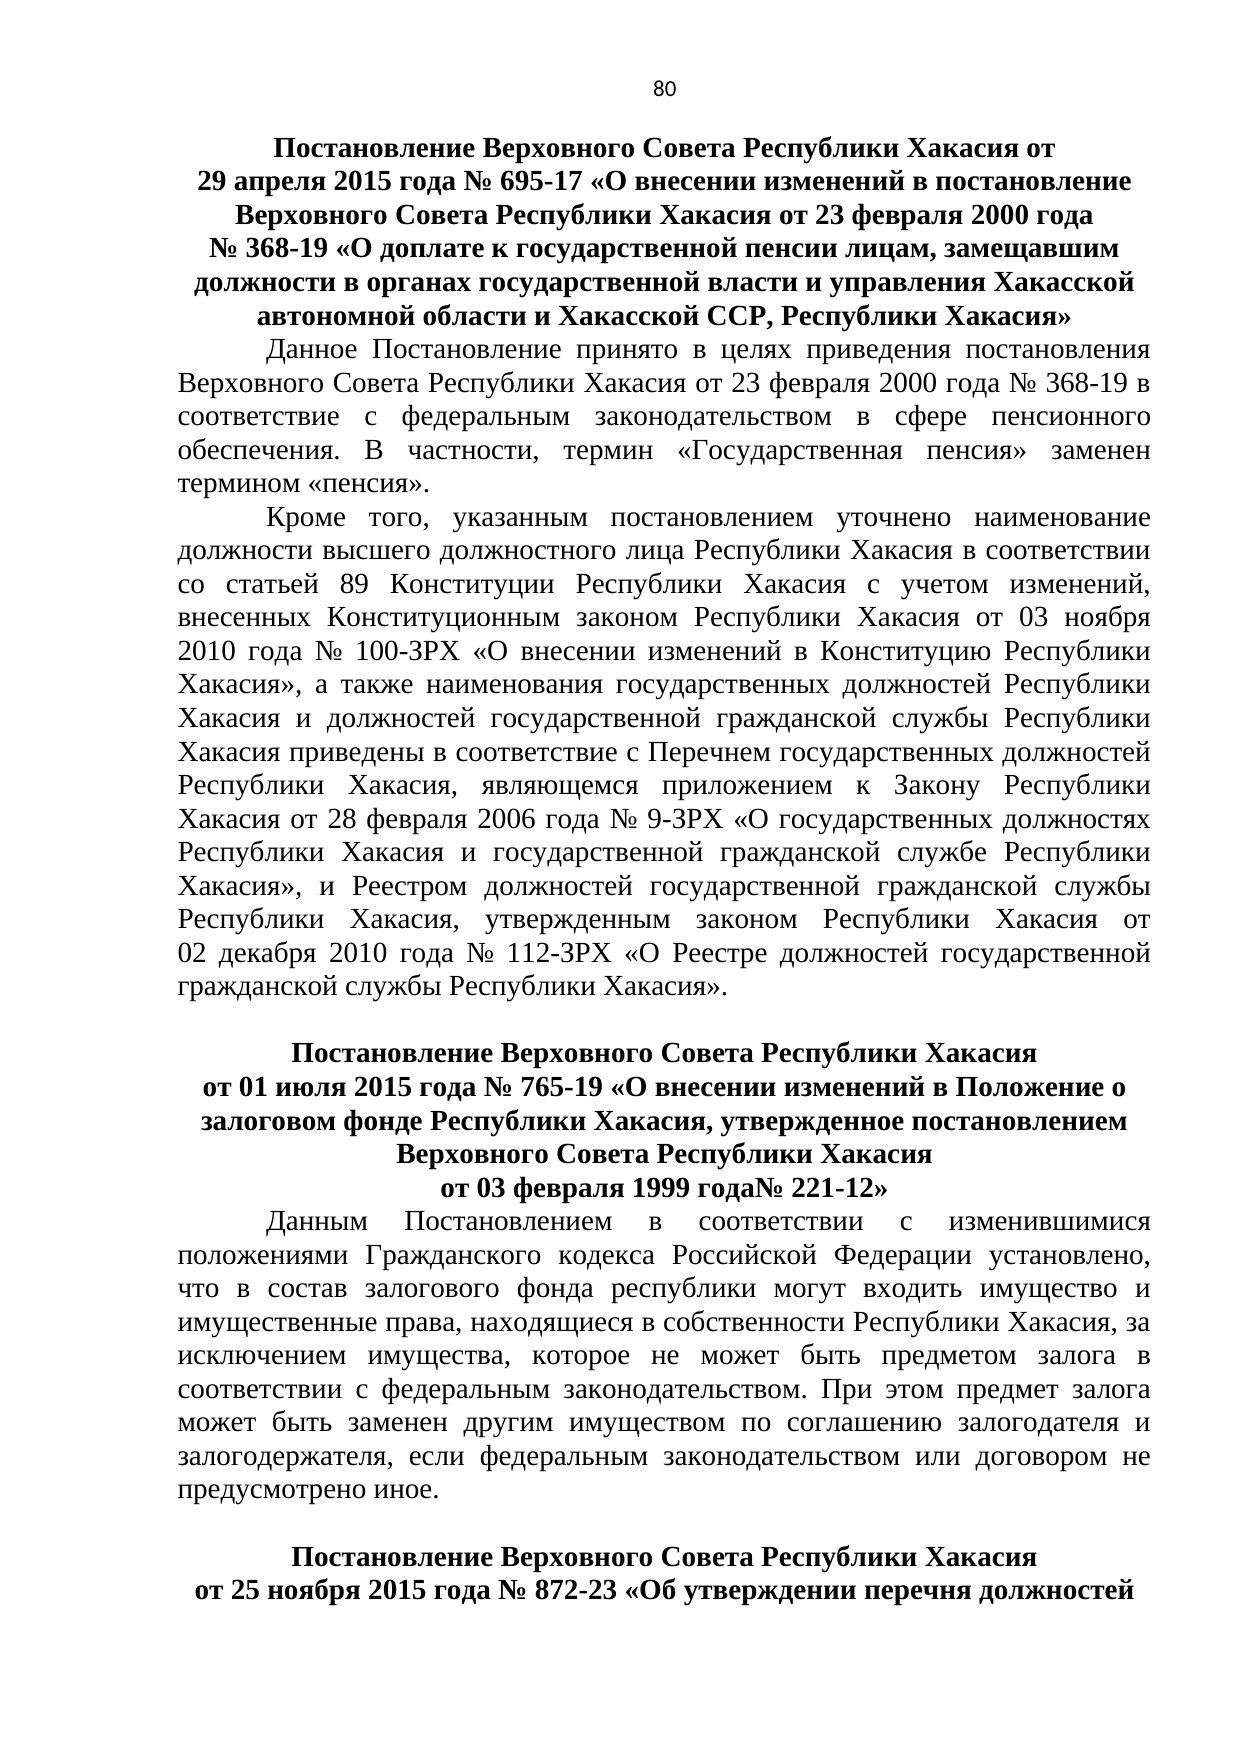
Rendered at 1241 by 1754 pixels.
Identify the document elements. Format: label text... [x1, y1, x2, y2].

text Данное Постановление принято в целях приведения постановления Верховного Совета Республики Хакасия от 23 февраля 2000 года № 368-19 в соответствие с федеральным законодательством в сфере пенсионного обеспечения. В частности, термин «Государственная пенсия» заменен термином «пенсия». [177, 331, 1152, 499]
text Постановление Верховного Совета Республики Хакасия от [177, 130, 1152, 163]
text Кроме того, указанным постановлением уточнено наименование должности высшего должностного лица Республики Хакасия в соответствии со статьей 89 Конституции Республики Хакасия с учетом изменений, внесенных Конституционным законом Республики Хакасия от 03 ноября 2010 года № 100-ЗРХ «О внесении изменений в Конституцию Республики Хакасия», а также наименования государственных должностей Республики Хакасия и должностей государственной гражданской службы Республики Хакасия приведены в соответствие с Перечнем государственных должностей Республики Хакасия, являющемся приложением к Закону Республики Хакасия от 28 февраля 2006 года № 9-ЗРХ «О государственных должностях Республики Хакасия и государственной гражданской службе Республики Хакасия», и Реестром должностей государственной гражданской службы Республики Хакасия, утвержденным законом Республики Хакасия от 02 декабря 2010 года № 112-ЗРХ «О Реестре должностей государственной гражданской службы Республики Хакасия». [177, 499, 1152, 1002]
text от 01 июля 2015 года № 765-19 «О внесении изменений в Положение о залоговом фонде Республики Хакасия, утвержденное постановлением Верховного Совета Республики Хакасия [177, 1069, 1152, 1170]
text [177, 1572, 1152, 1606]
text 29 апреля 2015 года № 695-17 «О внесении изменений в постановление Верховного Совета Республики Хакасия от 23 февраля 2000 года [177, 163, 1152, 231]
text Постановление Верховного Совета Республики Хакасия [177, 1539, 1152, 1572]
text Постановление Верховного Совета Республики Хакасия [177, 1036, 1152, 1069]
text от 03 февраля 1999 года№ 221-12» [177, 1170, 1152, 1203]
text Данным Постановлением в соответствии с изменившимися положениями Гражданского кодекса Российской Федерации установлено, что в состав залогового фонда республики могут входить имущество и имущественные права, находящиеся в собственности Республики Хакасия, за исключением имущества, которое не может быть предметом залога в соответствии с федеральным законодательством. При этом предмет залога может быть заменен другим имуществом по соглашению залогодателя и залогодержателя, если федеральным законодательством или договором не предусмотрено иное. [177, 1203, 1152, 1505]
text № 368-19 «О доплате к государственной пенсии лицам, замещавшим должности в органах государственной власти и управления Хакасской автономной области и Хакасской ССР, Республики Хакасия» [177, 231, 1152, 331]
